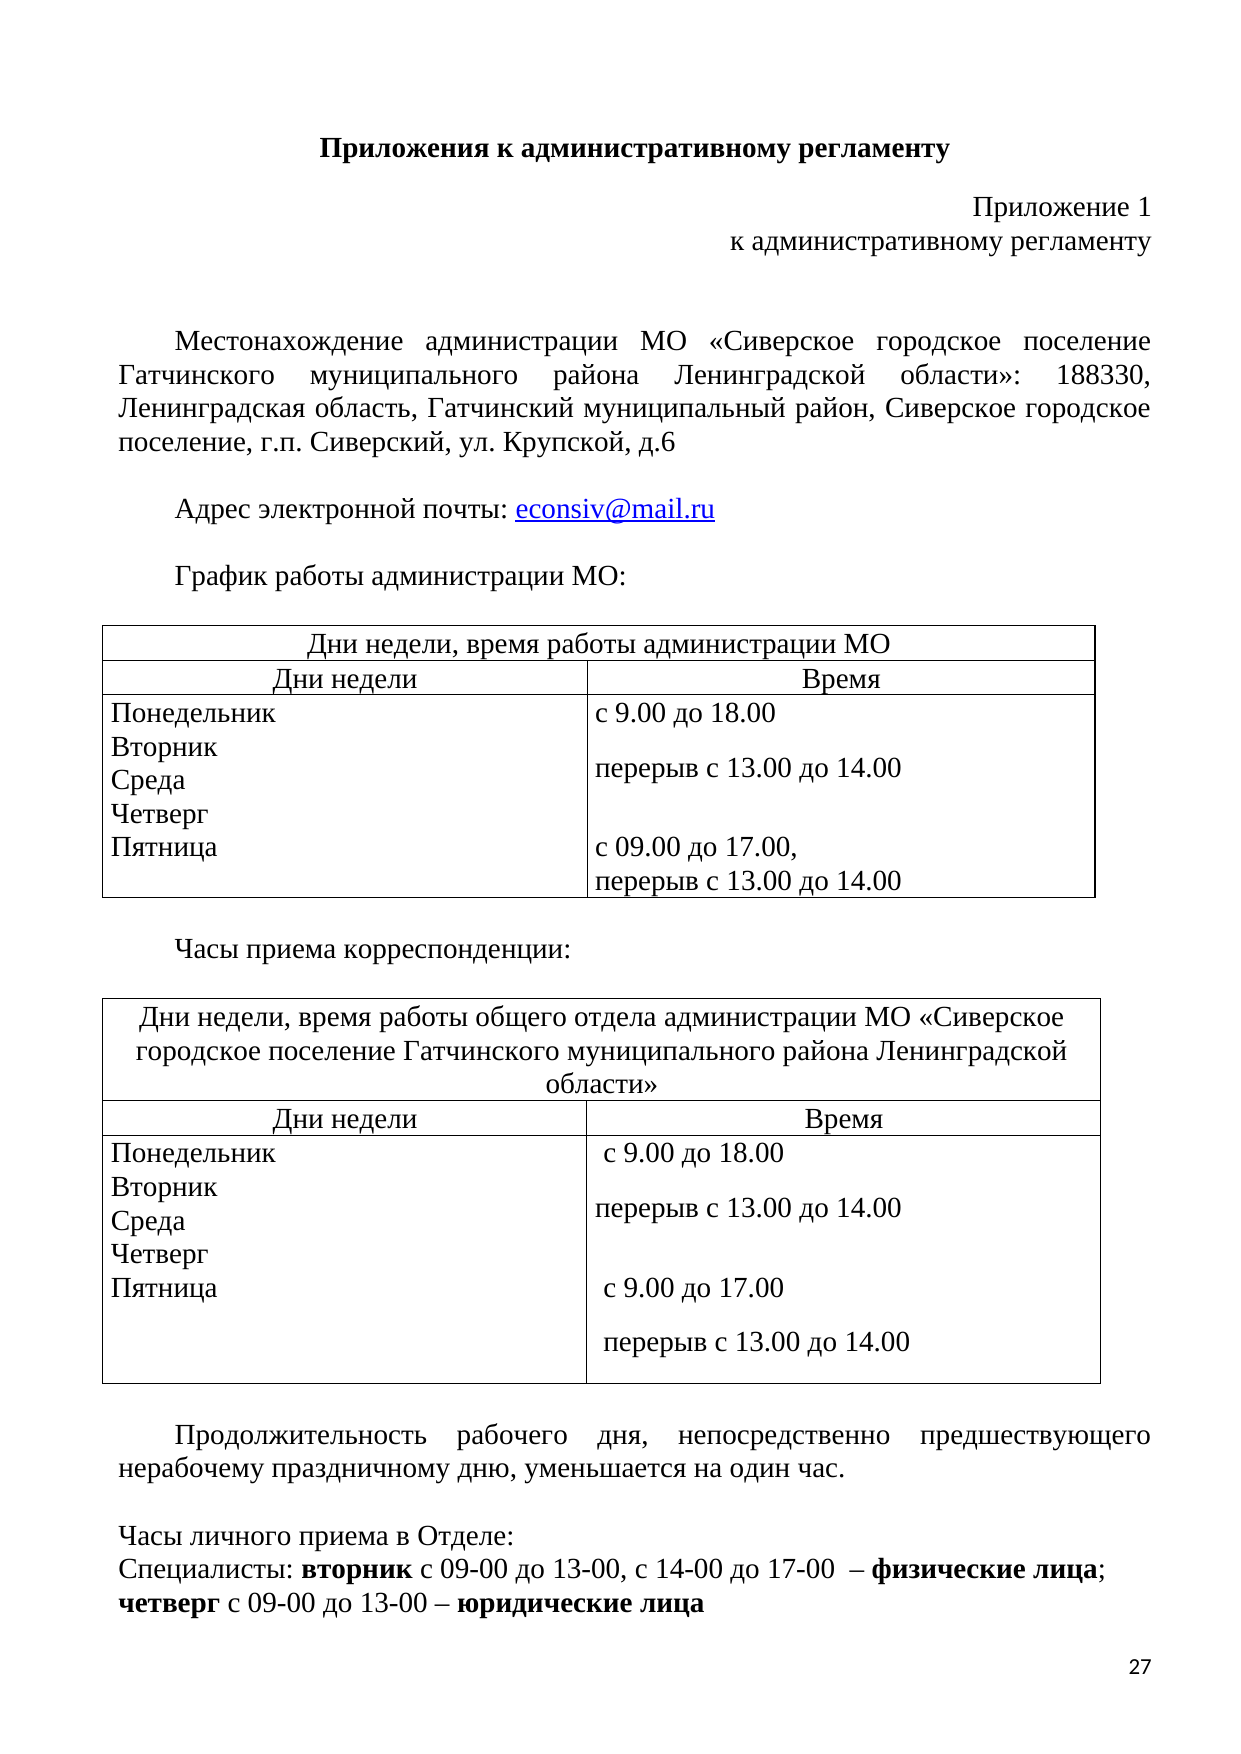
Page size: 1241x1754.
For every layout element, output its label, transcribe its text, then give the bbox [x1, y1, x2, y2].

text Местонахождение администрации МО «Сиверское городское поселение Гатчинского муниципального района Ленинградской области»: 188330, Ленинградская область, Гатчинский муниципальный район, Сиверское городское поселение, г.п. Сиверский, ул. Крупской, д.6 [118, 323, 1152, 457]
table_cell Пятница [103, 830, 587, 897]
table_cell Четверг [103, 796, 587, 829]
table_cell Вторник [103, 1169, 586, 1203]
table_cell с 9.00 до 18.00 перерыв с 13.00 до 14.00 [587, 1136, 1100, 1270]
text Специалисты: вторник с 09-00 до 13-00, с 14-00 до 17-00 – физические лица; [118, 1551, 1152, 1585]
table_cell с 9.00 до 18.00 перерыв с 13.00 до 14.00 [588, 695, 1094, 829]
table_header Дни недели, время работы общего отдела администрации МО «Сиверское городское поселение Гатчинского муниципального района Ленинградской области» [103, 999, 1100, 1100]
text Адрес электронной почты: econsiv@mail.ru [118, 491, 1152, 524]
text Продолжительность рабочего дня, непосредственно предшествующего нерабочему праздничному дню, уменьшается на один час. [118, 1417, 1152, 1484]
text четверг с 09-00 до 13-00 – юридические лица [118, 1585, 1152, 1618]
text Часы приема корреспонденции: [118, 931, 1152, 965]
table_cell Среда [103, 763, 587, 796]
table_cell Понедельник [103, 695, 587, 729]
table_cell Время [588, 661, 1094, 694]
table_cell Вторник [103, 729, 587, 762]
text к административному регламенту [118, 223, 1152, 256]
text Приложение 1 [118, 189, 1152, 223]
table_cell Дни недели [103, 1101, 586, 1134]
table_header Дни недели, время работы администрации МО [103, 626, 1094, 660]
text График работы администрации МО: [118, 558, 1152, 592]
table_cell Понедельник [103, 1136, 586, 1169]
table_cell Дни недели [103, 661, 587, 694]
table_cell с 09.00 до 17.00, перерыв с 13.00 до 14.00 [588, 830, 1094, 897]
table_cell Среда [103, 1203, 586, 1236]
text Приложения к административному регламенту [118, 130, 1152, 163]
table_cell Время [587, 1101, 1100, 1134]
table_cell с 9.00 до 17.00 перерыв с 13.00 до 14.00 [587, 1270, 1100, 1382]
text Часы личного приема в Отделе: [118, 1518, 1152, 1551]
table_cell Пятница [103, 1270, 586, 1382]
table_cell Четверг [103, 1236, 586, 1270]
